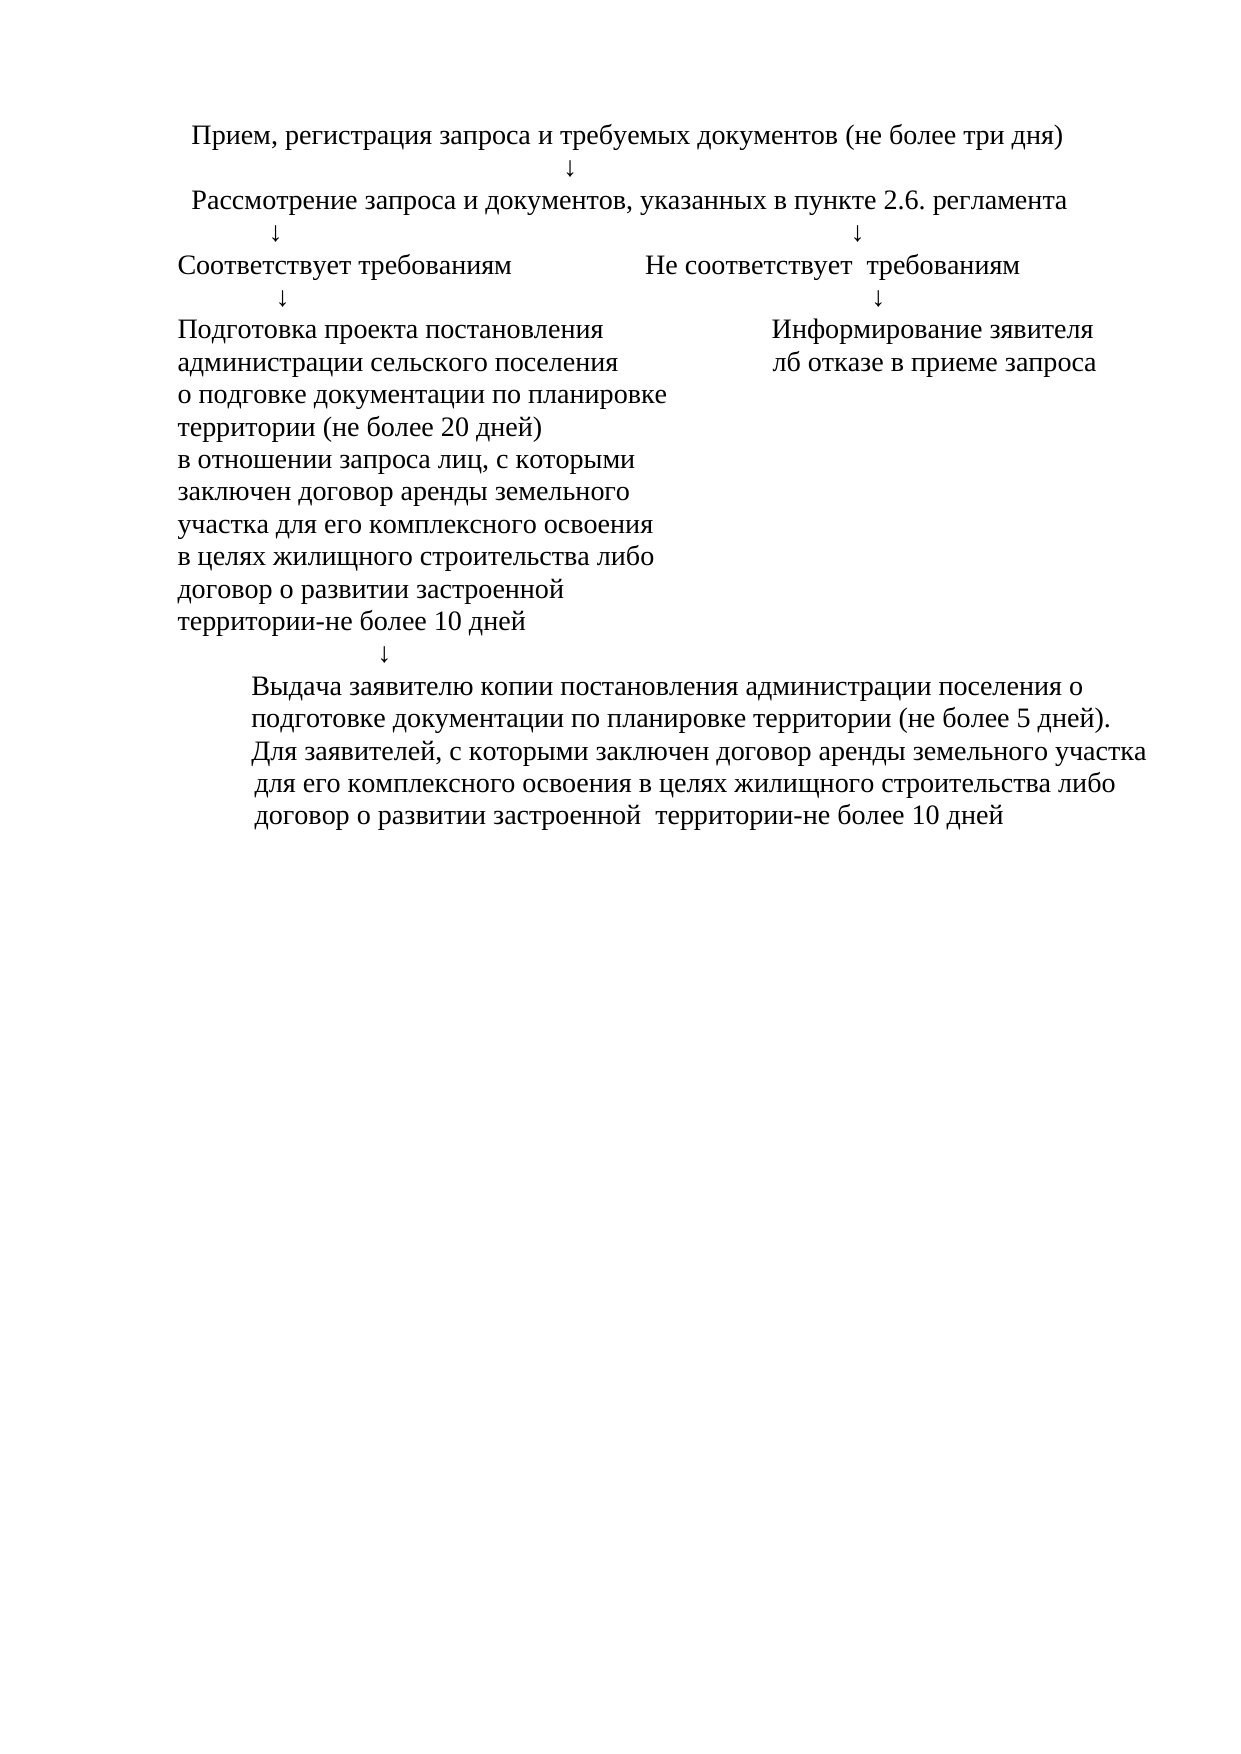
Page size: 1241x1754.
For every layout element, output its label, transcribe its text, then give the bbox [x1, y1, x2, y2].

text ↓ [177, 151, 1152, 183]
text договор о развитии застроенной [177, 572, 1152, 604]
text Выдача заявителю копии постановления администрации поселения о подготовке документации по планировке территории (не более 5 дней). Для заявителей, с которыми заключен договор аренды земельного участка [251, 669, 1152, 766]
text для его комплексного освоения в целях жилищного строительства либо [177, 766, 1152, 798]
text в отношении запроса лиц, с которыми [177, 442, 1152, 474]
text администрации сельского поселения лб отказе в приеме запроса [177, 345, 1152, 377]
text участка для его комплексного освоения [177, 507, 1152, 539]
text Соответствует требованиям Не соответствует требованиям [177, 248, 1152, 280]
text ↓ ↓ [177, 215, 1152, 248]
text Рассмотрение запроса и документов, указанных в пункте 2.6. регламента [177, 183, 1152, 215]
text в целях жилищного строительства либо [177, 539, 1152, 572]
text заключен договор аренды земельного [177, 474, 1152, 507]
text территории (не более 20 дней) [177, 410, 1152, 442]
text территории-не более 10 дней [177, 604, 1152, 636]
text Прием, регистрация запроса и требуемых документов (не более три дня) [177, 118, 1152, 151]
text ↓ [251, 636, 1152, 669]
text договор о развитии застроенной территории-не более 10 дней [177, 798, 1152, 831]
text Подготовка проекта постановления Информирование зявителя [177, 312, 1152, 345]
text о подговке документации по планировке [177, 377, 1152, 410]
text ↓ ↓ [177, 280, 1152, 312]
